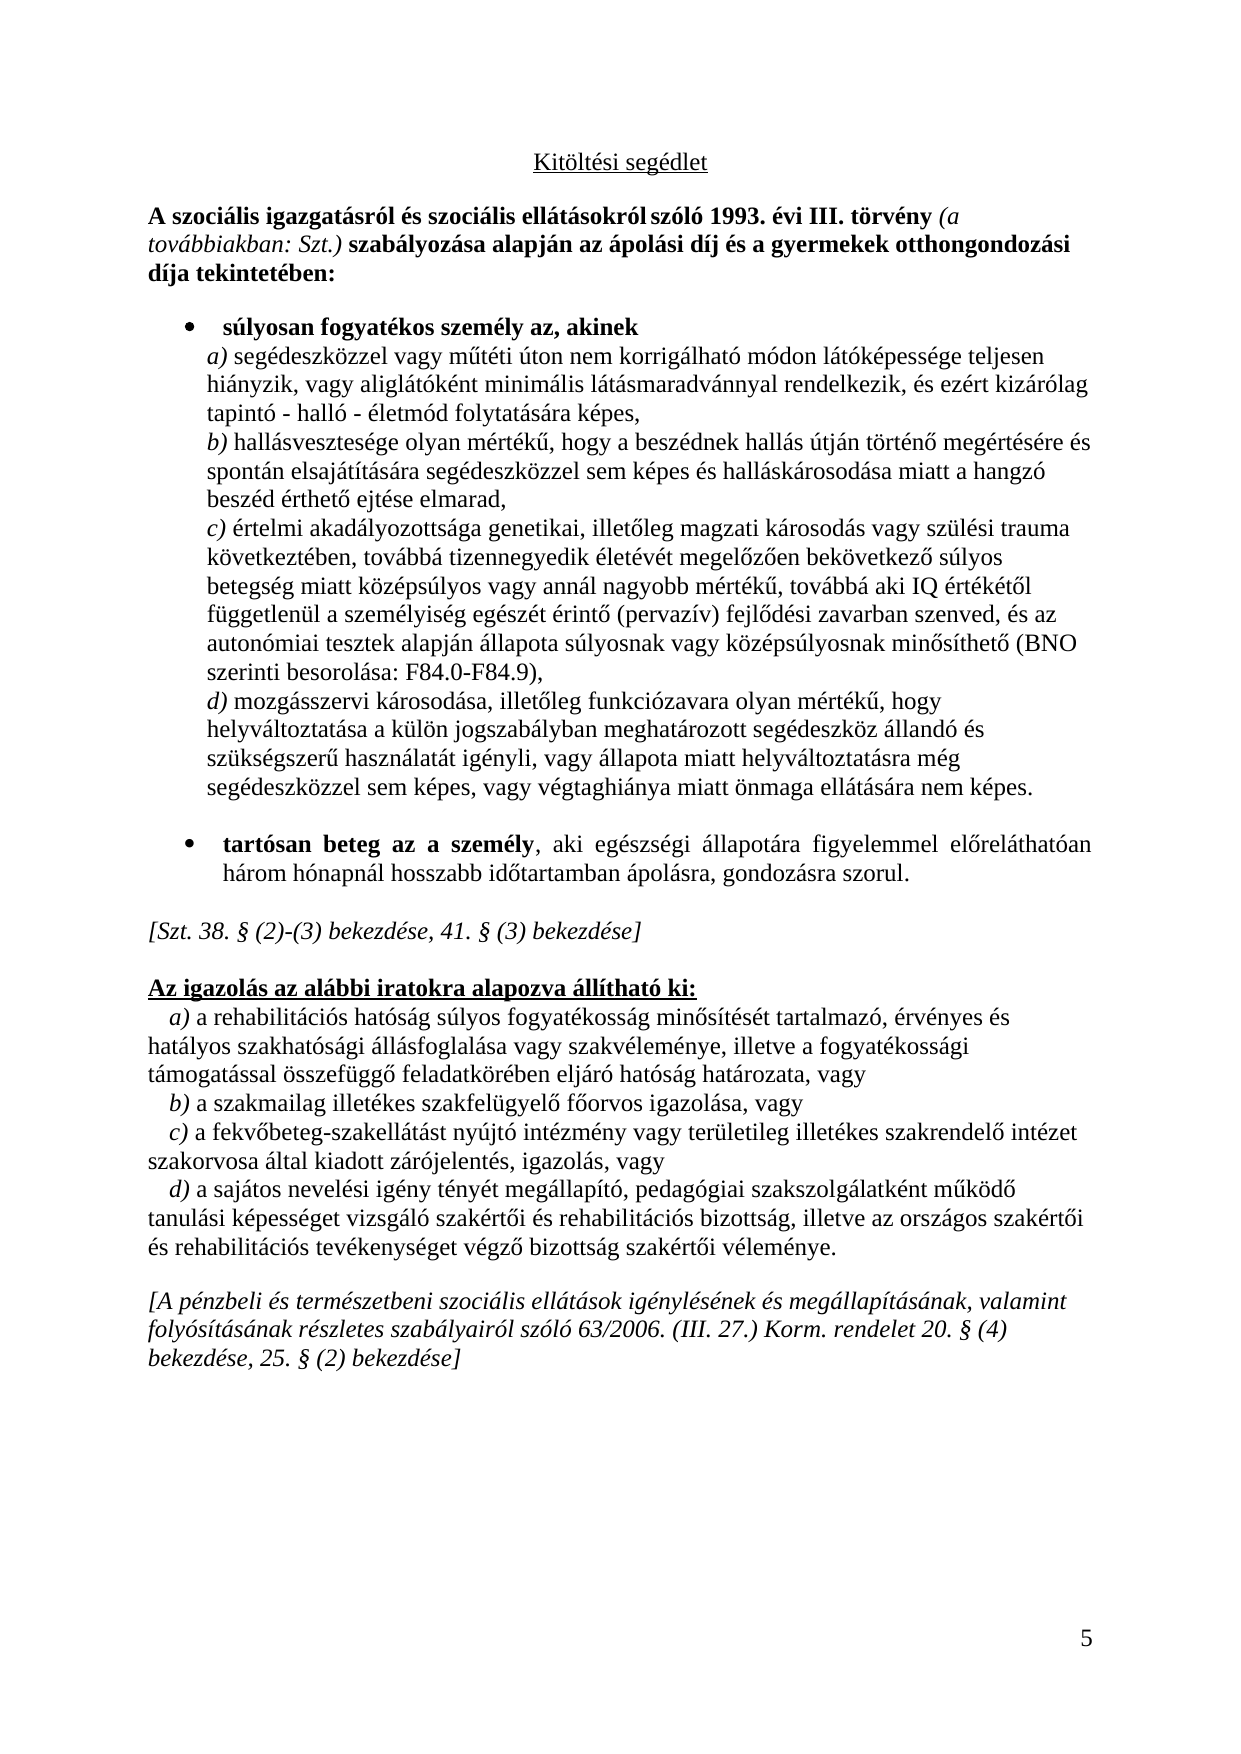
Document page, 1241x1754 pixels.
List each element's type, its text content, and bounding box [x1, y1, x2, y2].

list súlyosan fogyatékos személy az, akinek [185, 312, 1093, 341]
text c) a fekvőbeteg-szakellátást nyújtó intézmény vagy területileg illetékes szakrendelő intézet szakorvosa által kiadott zárójelentés, igazolás, vagy [148, 1117, 1093, 1174]
text b) a szakmailag illetékes szakfelügyelő főorvos igazolása, vagy [148, 1088, 1093, 1117]
text Kitöltési segédlet [148, 147, 1093, 176]
text c) értelmi akadályozottsága genetikai, illetőleg magzati károsodás vagy szülési trauma következtében, továbbá tizennegyedik életévét megelőzően bekövetkező súlyos betegség miatt középsúlyos vagy annál nagyobb mértékű, továbbá aki IQ értékétől függetlenül a személyiség egészét érintő (pervazív) fejlődési zavarban szenved, és az autonómiai tesztek alapján állapota súlyosnak vagy középsúlyosnak minősíthető (BNO szerinti besorolása: F84.0-F84.9), [207, 513, 1093, 686]
text d) mozgásszervi károsodása, illetőleg funkciózavara olyan mértékű, hogy helyváltoztatása a külön jogszabályban meghatározott segédeszköz állandó és szükségszerű használatát igényli, vagy állapota miatt helyváltoztatásra még segédeszközzel sem képes, vagy végtaghiánya miatt önmaga ellátására nem képes. [207, 686, 1093, 801]
text [A pénzbeli és természetbeni szociális ellátások igénylésének és megállapításának, valamint folyósításának részletes szabályairól szóló 63/2006. (III. 27.) Korm. rendelet 20. § (4) bekezdése, 25. § (2) bekezdése] [148, 1286, 1093, 1372]
text a) a rehabilitációs hatóság súlyos fogyatékosság minősítését tartalmazó, érvényes és hatályos szakhatósági állásfoglalása vagy szakvéleménye, illetve a fogyatékossági támogatással összefüggő feladatkörében eljáró hatóság határozata, vagy [148, 1002, 1093, 1088]
text a) segédeszközzel vagy műtéti úton nem korrigálható módon látóképessége teljesen hiányzik, vagy aliglátóként minimális látásmaradvánnyal rendelkezik, és ezért kizárólag tapintó - halló - életmód folytatására képes, [207, 341, 1093, 427]
text Az igazolás az alábbi iratokra alapozva állítható ki: [148, 973, 1093, 1002]
text d) a sajátos nevelési igény tényét megállapító, pedagógiai szakszolgálatként működő tanulási képességet vizsgáló szakértői és rehabilitációs bizottság, illetve az országos szakértői és rehabilitációs tevékenységet végző bizottság szakértői véleménye. [148, 1174, 1093, 1261]
text [Szt. 38. § (2)-(3) bekezdése, 41. § (3) bekezdése] [148, 916, 1093, 944]
text b) hallásvesztesége olyan mértékű, hogy a beszédnek hallás útján történő megértésére és spontán elsajátítására segédeszközzel sem képes és halláskárosodása miatt a hangzó beszéd érthető ejtése elmarad, [207, 427, 1093, 513]
text A szociális igazgatásról és szociális ellátásokról szóló 1993. évi III. törvény (a továbbiakban: Szt.) szabályozása alapján az ápolási díj és a gyermekek otthongondozási díja tekintetében: [148, 201, 1093, 287]
list tartósan beteg az a személy, aki egészségi állapotára figyelemmel előreláthatóan három hónapnál hosszabb időtartamban ápolásra, gondozásra szorul. [185, 829, 1093, 887]
